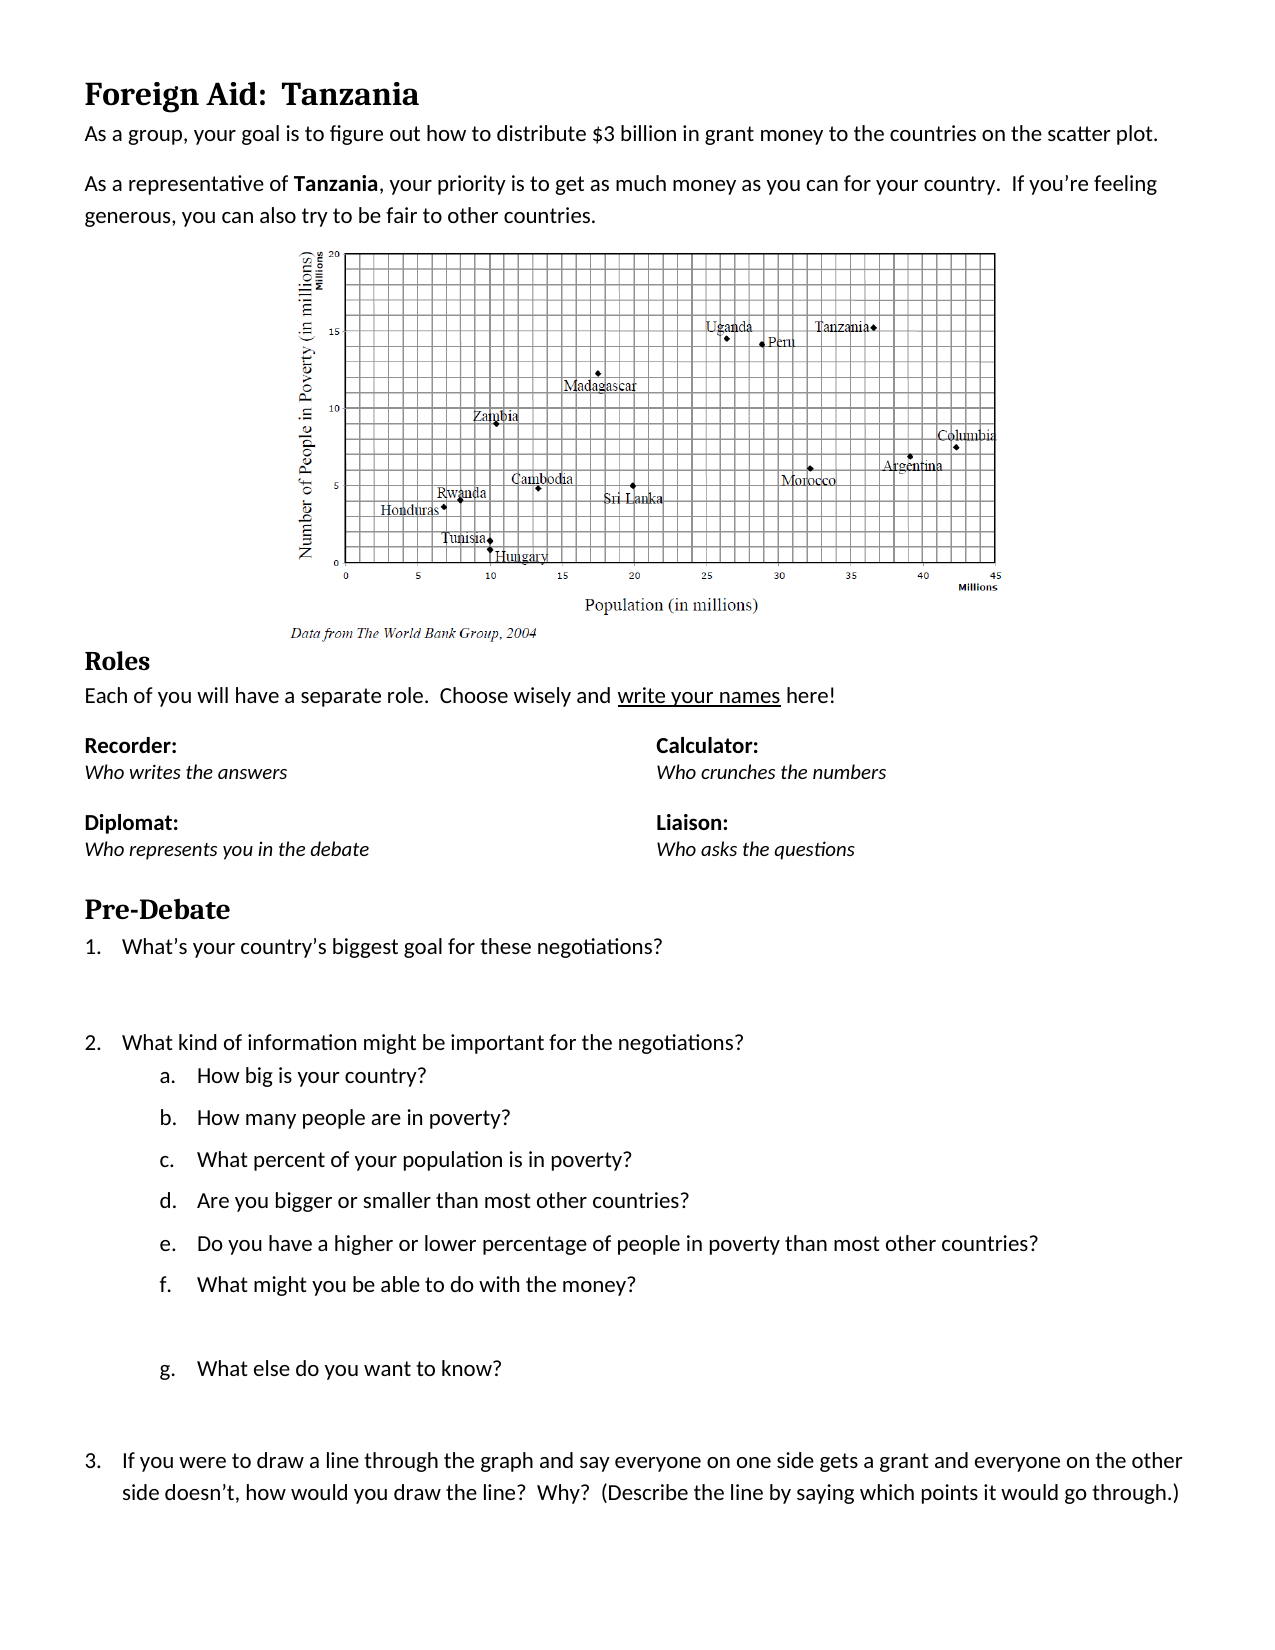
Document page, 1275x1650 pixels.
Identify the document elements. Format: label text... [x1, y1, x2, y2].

text As a representative of Tanzania, your priority is to get as much money as you can for your country. If you’re feeling generous, you can also try to be fair to other countries. [84, 169, 1209, 229]
list How many people are in poverty? [159, 1103, 1209, 1131]
text Who represents you in the debate Who asks the questions [84, 836, 1209, 861]
picture [289, 241, 1004, 642]
text Each of you will have a separate role. Choose wisely and write your names here! [84, 681, 1209, 709]
list How big is your country? [159, 1061, 1209, 1089]
text Roles [84, 646, 1209, 677]
list If you were to draw a line through the graph and say everyone on one side gets a grant and everyone on the other side doesn’t, how would you draw the line? Why? (Describe the line by saying which points it would go through.) [84, 1446, 1209, 1507]
list Are you bigger or smaller than most other countries? [159, 1187, 1209, 1215]
text Pre-Debate [84, 893, 1209, 927]
list What kind of information might be important for the negotiations? [84, 1028, 1209, 1057]
list What percent of your population is in poverty? [159, 1145, 1209, 1173]
list What else do you want to know? [159, 1354, 1209, 1383]
list What’s your country’s biggest goal for these negotiations? [84, 932, 1209, 960]
text Diplomat: Liaison: [84, 808, 1209, 836]
text Recorder: Calculator: [84, 731, 1209, 759]
list What might you be able to do with the money? [159, 1271, 1209, 1299]
text As a group, your goal is to figure out how to distribute $3 billion in grant money to the countries on the scatter plot. [84, 119, 1209, 147]
text Who writes the answers Who crunches the numbers [84, 759, 1209, 784]
list Do you have a higher or lower percentage of people in poverty than most other countries? [159, 1229, 1209, 1257]
text Foreign Aid: Tanzania [84, 75, 1209, 113]
